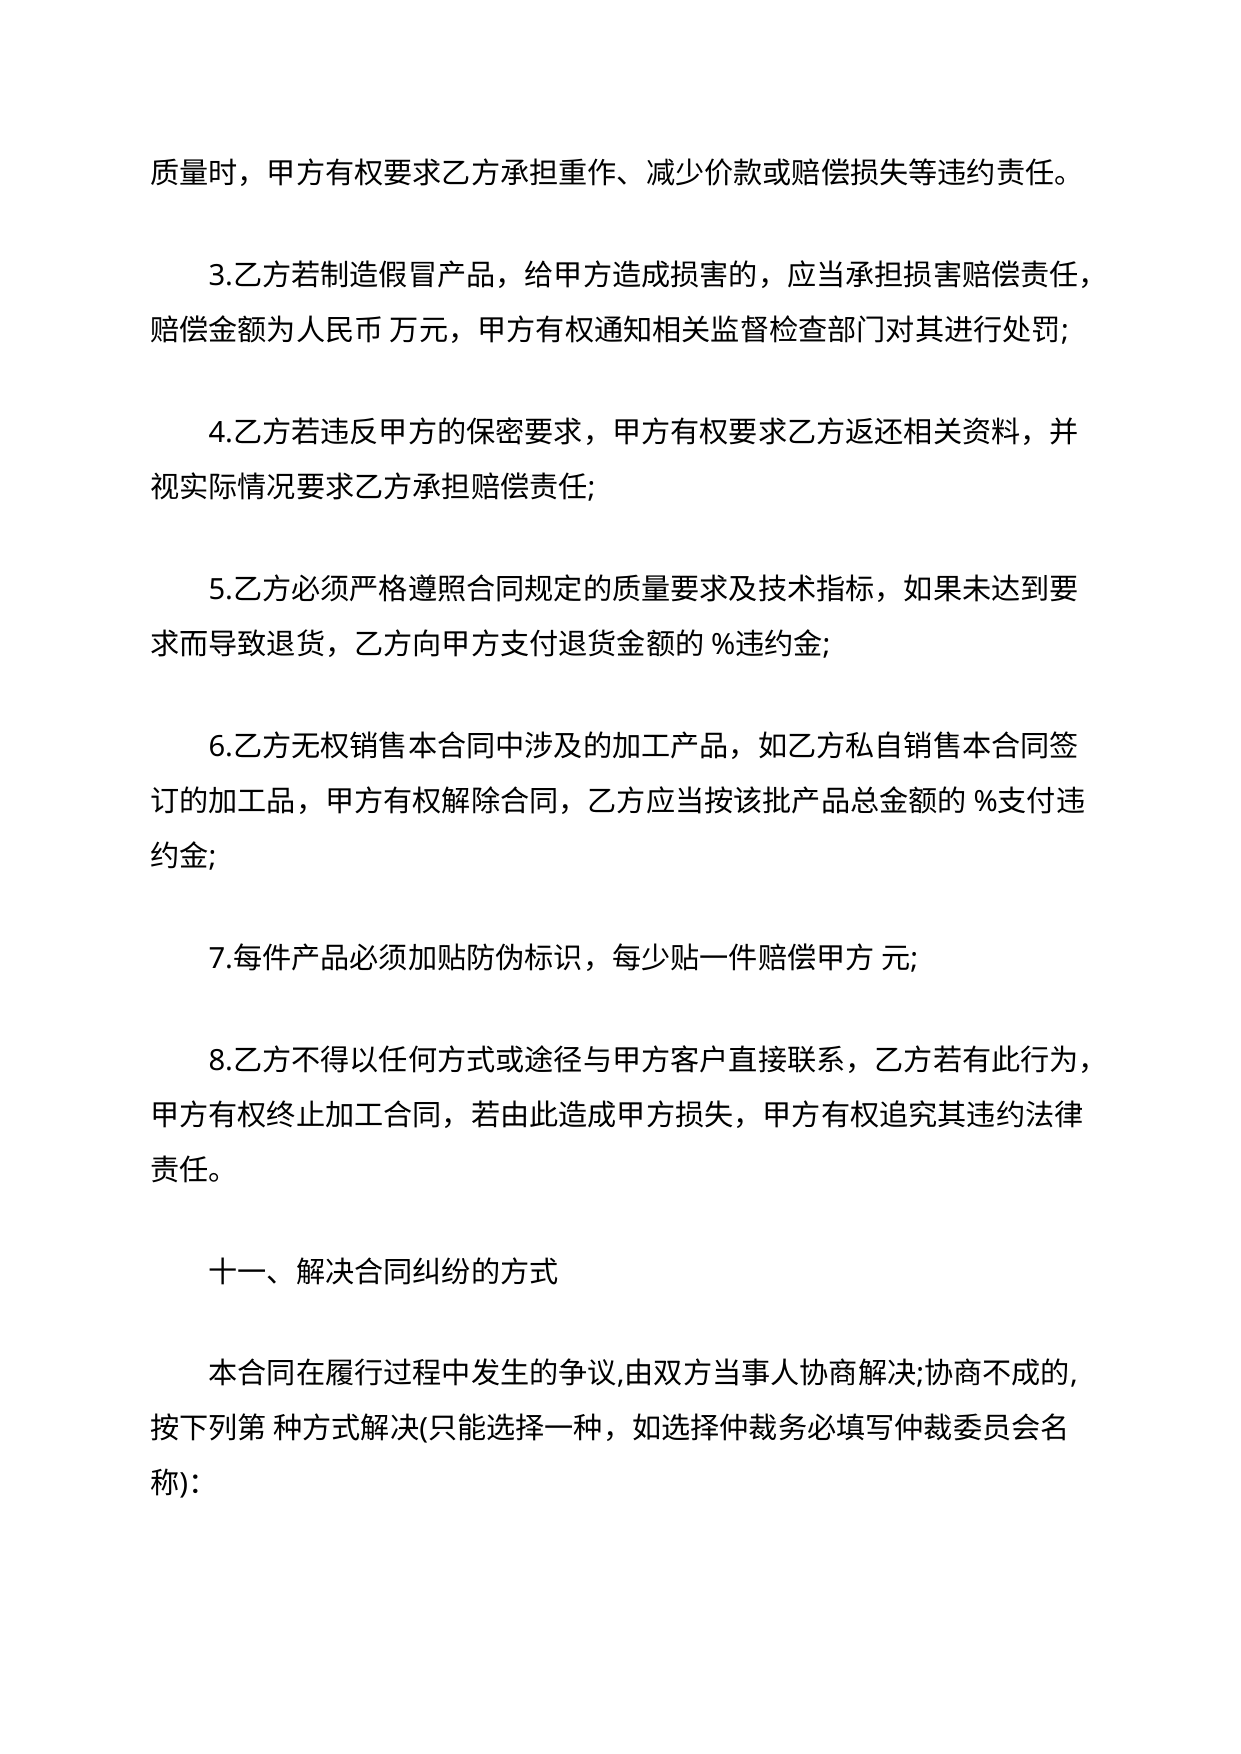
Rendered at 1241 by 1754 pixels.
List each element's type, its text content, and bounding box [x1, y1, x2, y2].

text 本合同在履行过程中发生的争议,由双方当事人协商解决;协商不成的,按下列第 种方式解决(只能选择一种，如选择仲裁务必填写仲裁委员会名称)： [150, 1350, 1090, 1502]
text 十一、解决合同纠纷的方式 [150, 1248, 1090, 1291]
text 8.乙方不得以任何方式或途径与甲方客户直接联系，乙方若有此行为，甲方有权终止加工合同，若由此造成甲方损失，甲方有权追究其违约法律责任。 [150, 1037, 1090, 1189]
text 7.每件产品必须加贴防伪标识，每少贴一件赔偿甲方 元; [150, 935, 1090, 977]
text 3.乙方若制造假冒产品，给甲方造成损害的，应当承担损害赔偿责任，赔偿金额为人民币 万元，甲方有权通知相关监督检查部门对其进行处罚; [150, 252, 1090, 349]
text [150, 150, 1090, 192]
text 4.乙方若违反甲方的保密要求，甲方有权要求乙方返还相关资料，并视实际情况要求乙方承担赔偿责任; [150, 409, 1090, 506]
text 6.乙方无权销售本合同中涉及的加工产品，如乙方私自销售本合同签订的加工品，甲方有权解除合同，乙方应当按该批产品总金额的 %支付违约金; [150, 723, 1090, 875]
text 5.乙方必须严格遵照合同规定的质量要求及技术指标，如果未达到要求而导致退货，乙方向甲方支付退货金额的 %违约金; [150, 566, 1090, 663]
